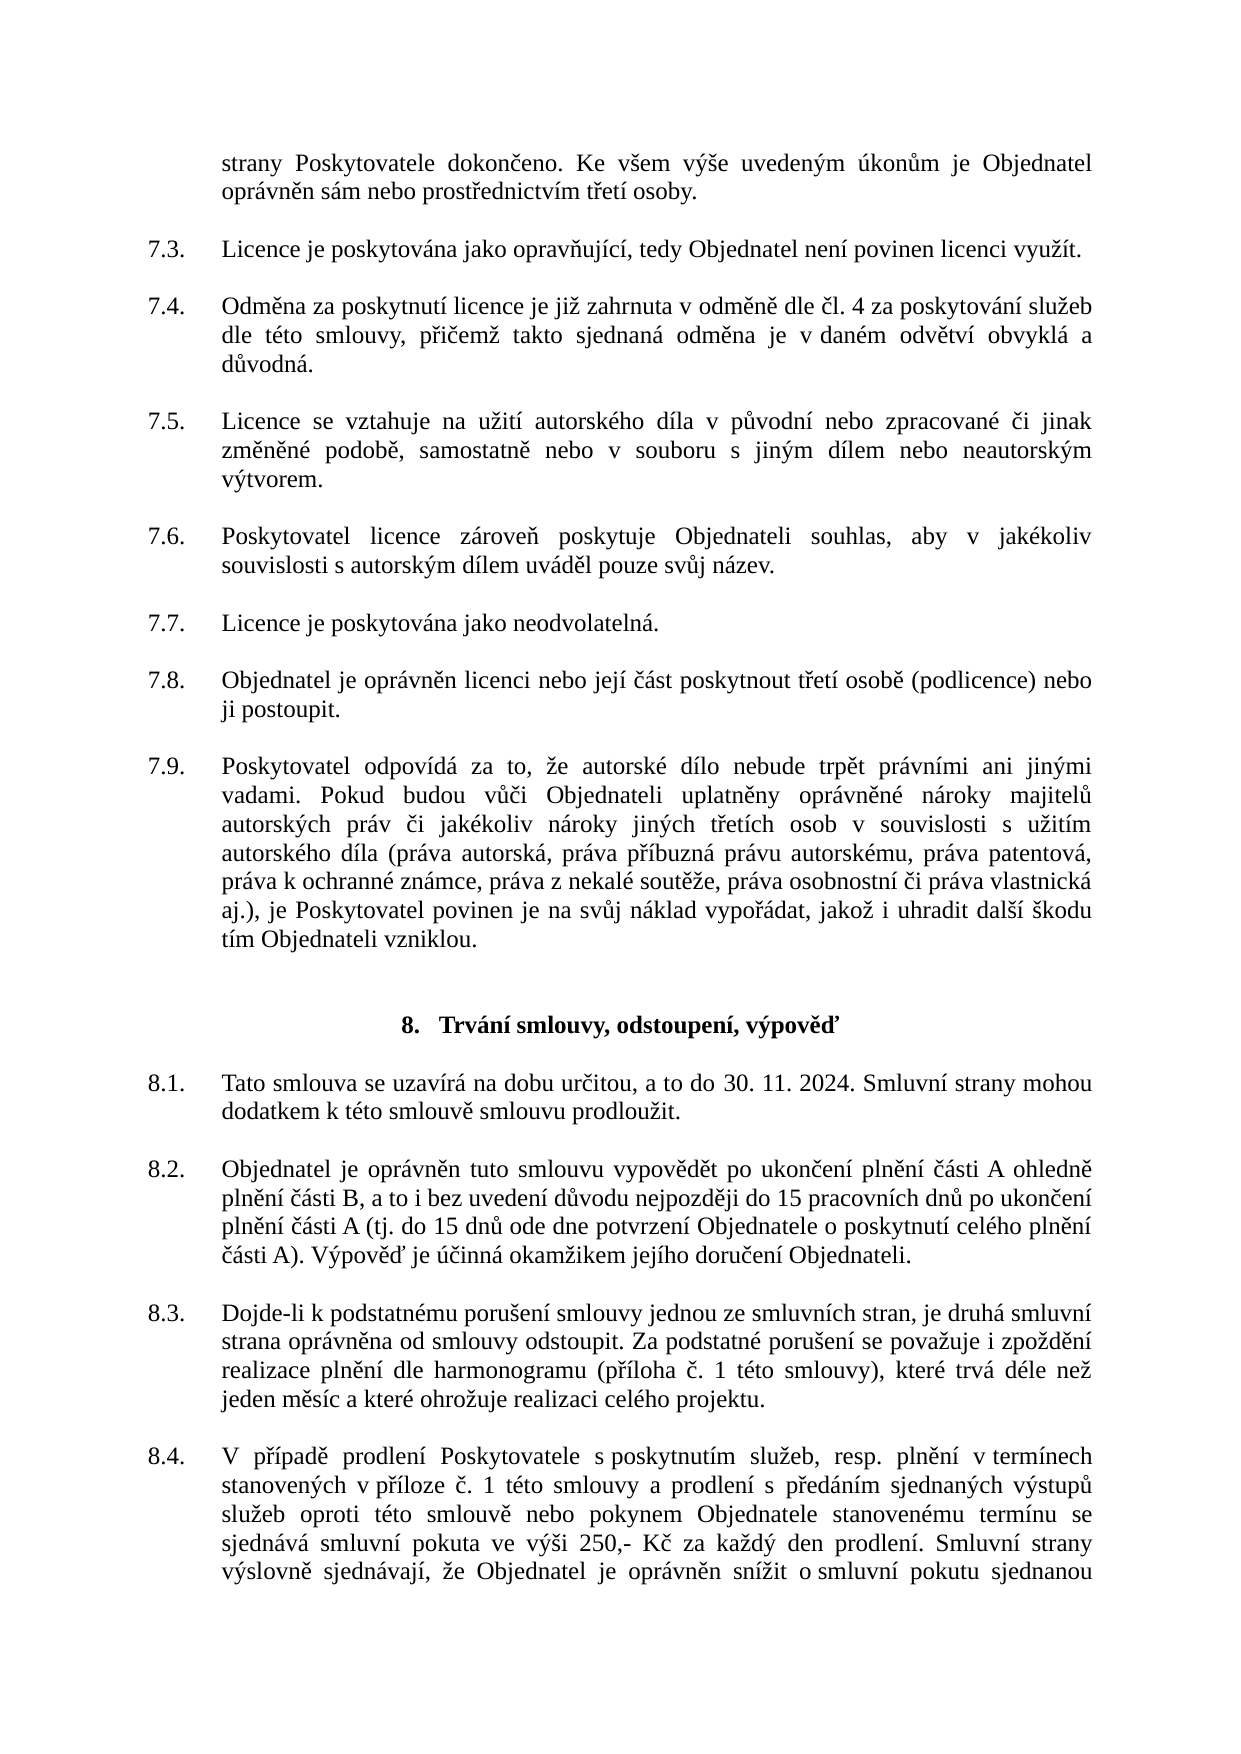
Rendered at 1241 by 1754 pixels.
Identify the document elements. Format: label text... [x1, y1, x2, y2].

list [148, 1441, 1093, 1585]
list Licence je poskytována jako neodvolatelná. [148, 608, 1093, 636]
list Objednatel je oprávněn tuto smlouvu vypovědět po ukončení plnění části A ohledně plnění části B, a to i bez uvedení důvodu nejpozději do 15 pracovních dnů po ukončení plnění části A (tj. do 15 dnů ode dne potvrzení Objednatele o poskytnutí celého plnění části A). Výpověď je účinná okamžikem jejího doručení Objednateli. [148, 1154, 1093, 1269]
list Dojde-li k podstatnému porušení smlouvy jednou ze smluvních stran, je druhá smluvní strana oprávněna od smlouvy odstoupit. Za podstatné porušení se považuje i zpoždění realizace plnění dle harmonogramu (příloha č. 1 této smlouvy), které trvá déle než jeden měsíc a které ohrožuje realizaci celého projektu. [148, 1298, 1093, 1413]
list Tato smlouva se uzavírá na dobu určitou, a to do 30. 11. 2024. Smluvní strany mohou dodatkem k této smlouvě smlouvu prodloužit. [148, 1068, 1093, 1125]
list Trvání smlouvy, odstoupení, výpověď [148, 1010, 1093, 1039]
list Licence se vztahuje na užití autorského díla v původní nebo zpracované či jinak změněné podobě, samostatně nebo v souboru s jiným dílem nebo neautorským výtvorem. [148, 406, 1093, 493]
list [148, 148, 1093, 205]
list Objednatel je oprávněn licenci nebo její část poskytnout třetí osobě (podlicence) nebo ji postoupit. [148, 665, 1093, 723]
list Licence je poskytována jako opravňující, tedy Objednatel není povinen licenci využít. [148, 234, 1093, 263]
list Poskytovatel licence zároveň poskytuje Objednateli souhlas, aby v jakékoliv souvislosti s autorským dílem uváděl pouze svůj název. [148, 521, 1093, 579]
list Odměna za poskytnutí licence je již zahrnuta v odměně dle čl. 4 za poskytování služeb dle této smlouvy, přičemž takto sjednaná odměna je v daném odvětví obvyklá a důvodná. [148, 291, 1093, 378]
list Poskytovatel odpovídá za to, že autorské dílo nebude trpět právními ani jinými vadami. Pokud budou vůči Objednateli uplatněny oprávněné nároky majitelů autorských práv či jakékoliv nároky jiných třetích osob v souvislosti s užitím autorského díla (práva autorská, práva příbuzná právu autorskému, práva patentová, práva k ochranné známce, práva z nekalé soutěže, práva osobnostní či práva vlastnická aj.), je Poskytovatel povinen je na svůj náklad vypořádat, jakož i uhradit další škodu tím Objednateli vzniklou. [148, 751, 1093, 953]
